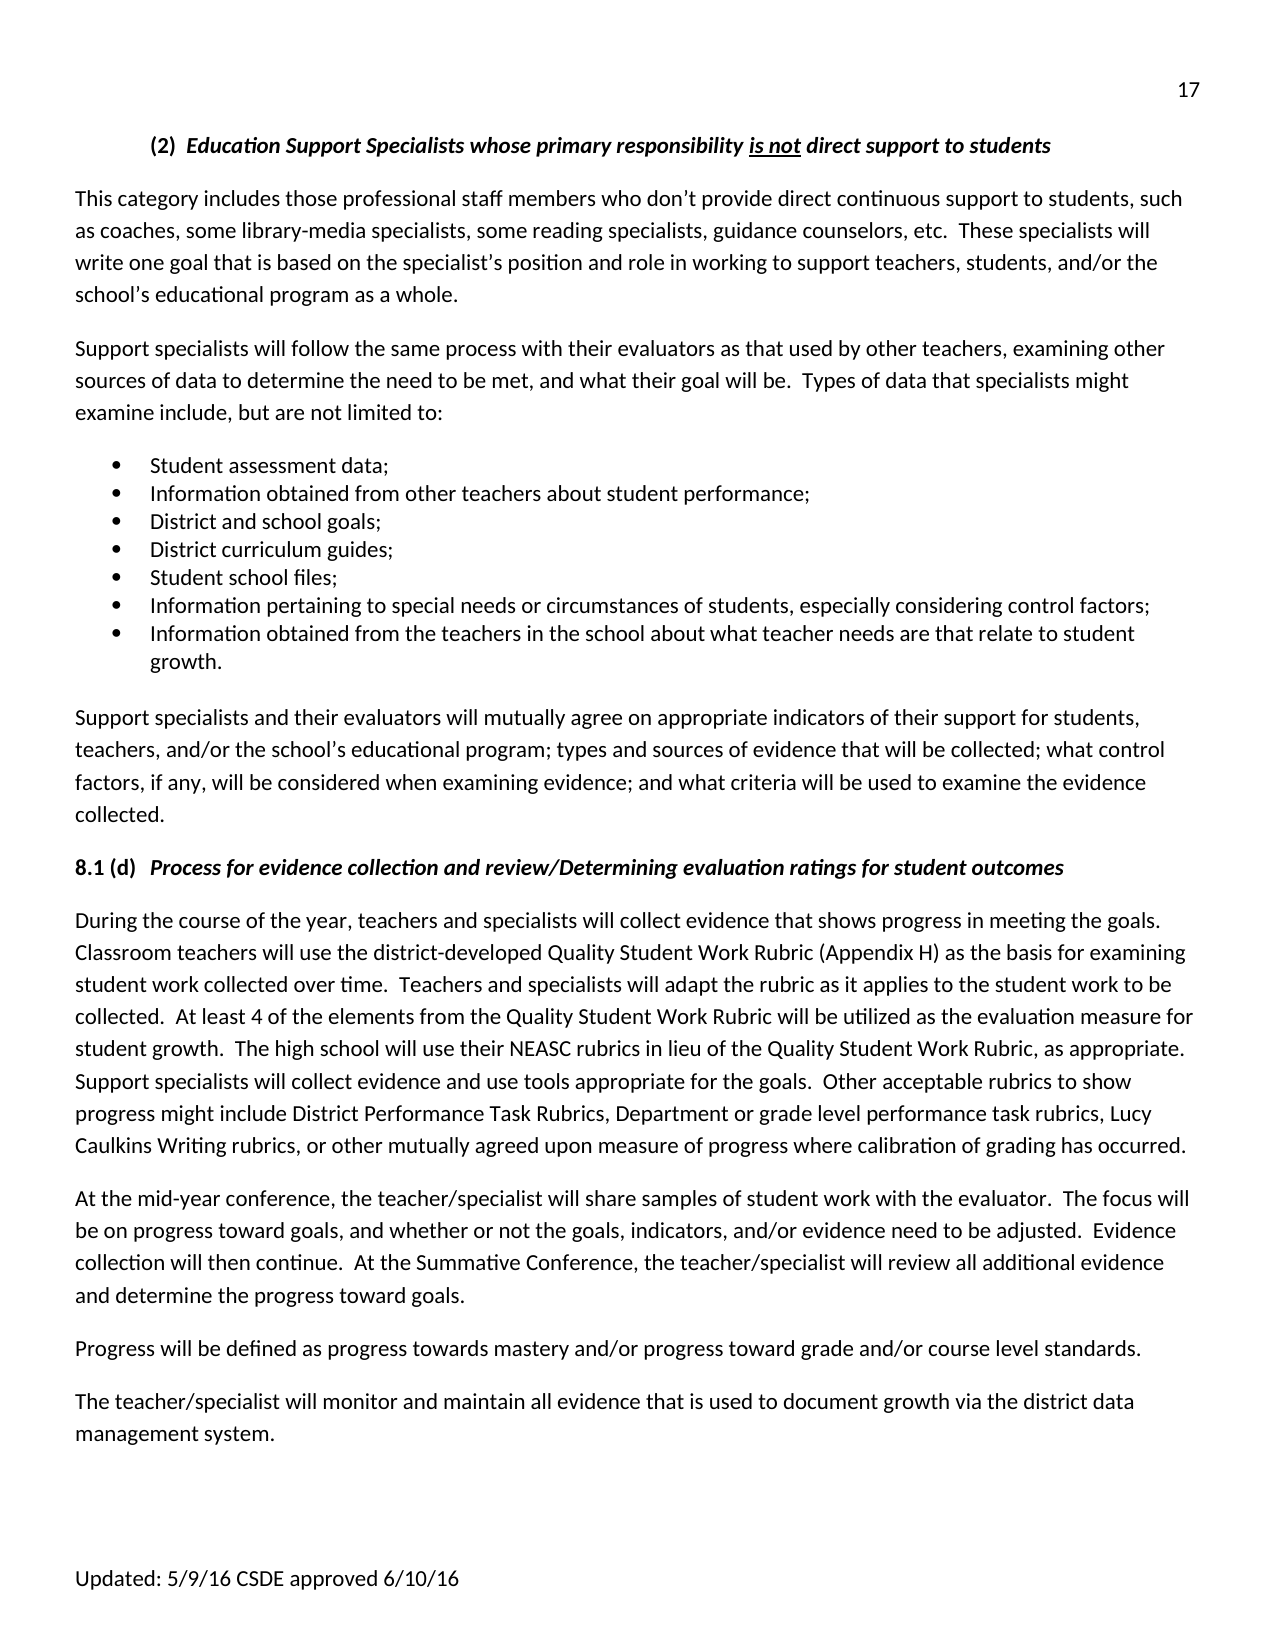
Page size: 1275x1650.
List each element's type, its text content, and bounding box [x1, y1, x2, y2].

text The teacher/specialist will monitor and maintain all evidence that is used to document growth via the district data management system. [75, 1387, 1200, 1447]
text During the course of the year, teachers and specialists will collect evidence that shows progress in meeting the goals. Classroom teachers will use the district-developed Quality Student Work Rubric (Appendix H) as the basis for examining student work collected over time. Teachers and specialists will adapt the rubric as it applies to the student work to be collected. At least 4 of the elements from the Quality Student Work Rubric will be utilized as the evaluation measure for student growth. The high school will use their NEASC rubrics in lieu of the Quality Student Work Rubric, as appropriate. Support specialists will collect evidence and use tools appropriate for the goals. Other acceptable rubrics to show progress might include District Performance Task Rubrics, Department or grade level performance task rubrics, Lucy Caulkins Writing rubrics, or other mutually agreed upon measure of progress where calibration of grading has occurred. [75, 906, 1200, 1159]
list Student assessment data; [112, 451, 1200, 479]
text At the mid-year conference, the teacher/specialist will share samples of student work with the evaluator. The focus will be on progress toward goals, and whether or not the goals, indicators, and/or evidence need to be adjusted. Evidence collection will then continue. At the Summative Conference, the teacher/specialist will review all additional evidence and determine the progress toward goals. [75, 1184, 1200, 1309]
list District curriculum guides; [112, 535, 1200, 563]
text Support specialists will follow the same process with their evaluators as that used by other teachers, examining other sources of data to determine the need to be met, and what their goal will be. Types of data that specialists might examine include, but are not limited to: [75, 334, 1200, 426]
list Information pertaining to special needs or circumstances of students, especially considering control factors; [112, 591, 1200, 619]
text This category includes those professional staff members who don’t provide direct continuous support to students, such as coaches, some library-media specialists, some reading specialists, guidance counselors, etc. These specialists will write one goal that is based on the specialist’s position and role in working to support teachers, students, and/or the school’s educational program as a whole. [75, 184, 1200, 309]
text (2) Education Support Specialists whose primary responsibility is not direct support to students [75, 131, 1200, 159]
text Progress will be defined as progress towards mastery and/or progress toward grade and/or course level standards. [75, 1334, 1200, 1362]
list District and school goals; [112, 507, 1200, 535]
text Support specialists and their evaluators will mutually agree on appropriate indicators of their support for students, teachers, and/or the school’s educational program; types and sources of evidence that will be collected; what control factors, if any, will be considered when examining evidence; and what criteria will be used to examine the evidence collected. [75, 703, 1200, 828]
list Student school files; [112, 563, 1200, 591]
list Information obtained from other teachers about student performance; [112, 479, 1200, 507]
list Information obtained from the teachers in the school about what teacher needs are that relate to student growth. [112, 619, 1200, 675]
text 8.1 (d) Process for evidence collection and review/Determining evaluation ratings for student outcomes [75, 853, 1200, 881]
